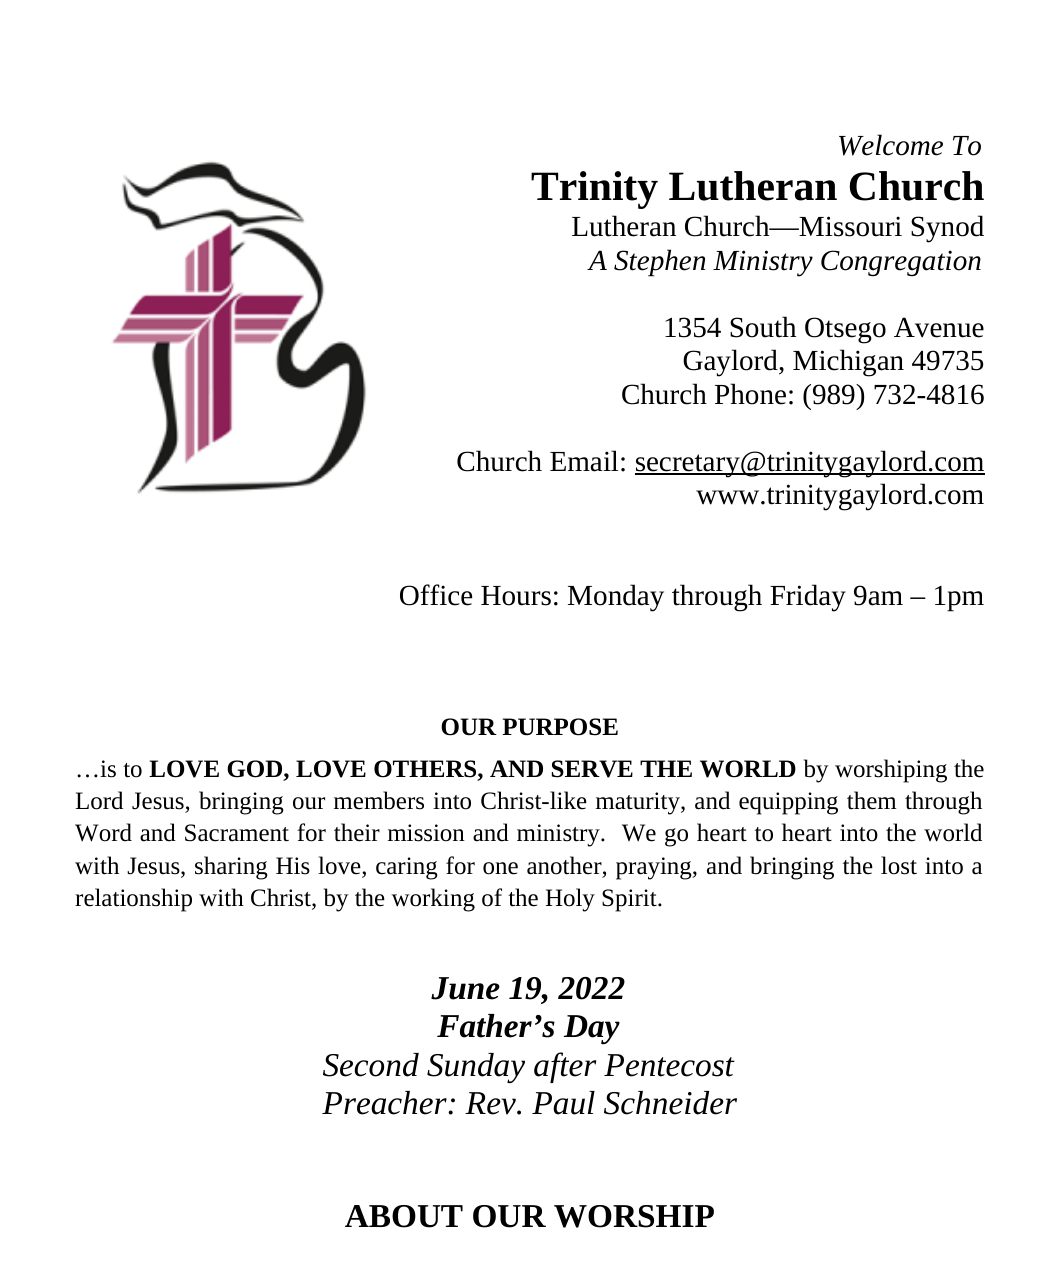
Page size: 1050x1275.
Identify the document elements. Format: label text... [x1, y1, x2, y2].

text OUR PURPOSE [75, 712, 984, 741]
text Church Phone: (989) 732-4816 [413, 377, 984, 411]
text 1354 South Otsego Avenue [413, 310, 984, 343]
text Welcome To [75, 128, 984, 161]
text www.trinitygaylord.com [75, 478, 984, 511]
picture [61, 143, 413, 508]
text …is to LOVE GOD, LOVE OTHERS, AND SERVE THE WORLD by worshiping the Lord Jesus, bringing our members into Christ-like maturity, and equipping them through Word and Sacrament for their mission and ministry. We go heart to heart into the world with Jesus, sharing His love, caring for one another, praying, and bringing the lost into a relationship with Christ, by the working of the Holy Spirit. [75, 754, 984, 912]
text Preacher: Rev. Paul Schneider [75, 1083, 984, 1122]
text ABOUT OUR WORSHIP [75, 1197, 984, 1235]
text Gaylord, Michigan 49735 [413, 343, 984, 377]
text Church Email: secretary@trinitygaylord.com [413, 444, 984, 478]
text June 19, 2022 [75, 968, 984, 1007]
text Second Sunday after Pentecost [75, 1045, 984, 1083]
text Trinity Lutheran Church [413, 161, 984, 209]
text A Stephen Ministry Congregation [413, 243, 984, 276]
text Father’s Day [75, 1007, 984, 1045]
text Lutheran Church—Missouri Synod [413, 209, 984, 243]
text Office Hours: Monday through Friday 9am – 1pm [75, 578, 984, 612]
